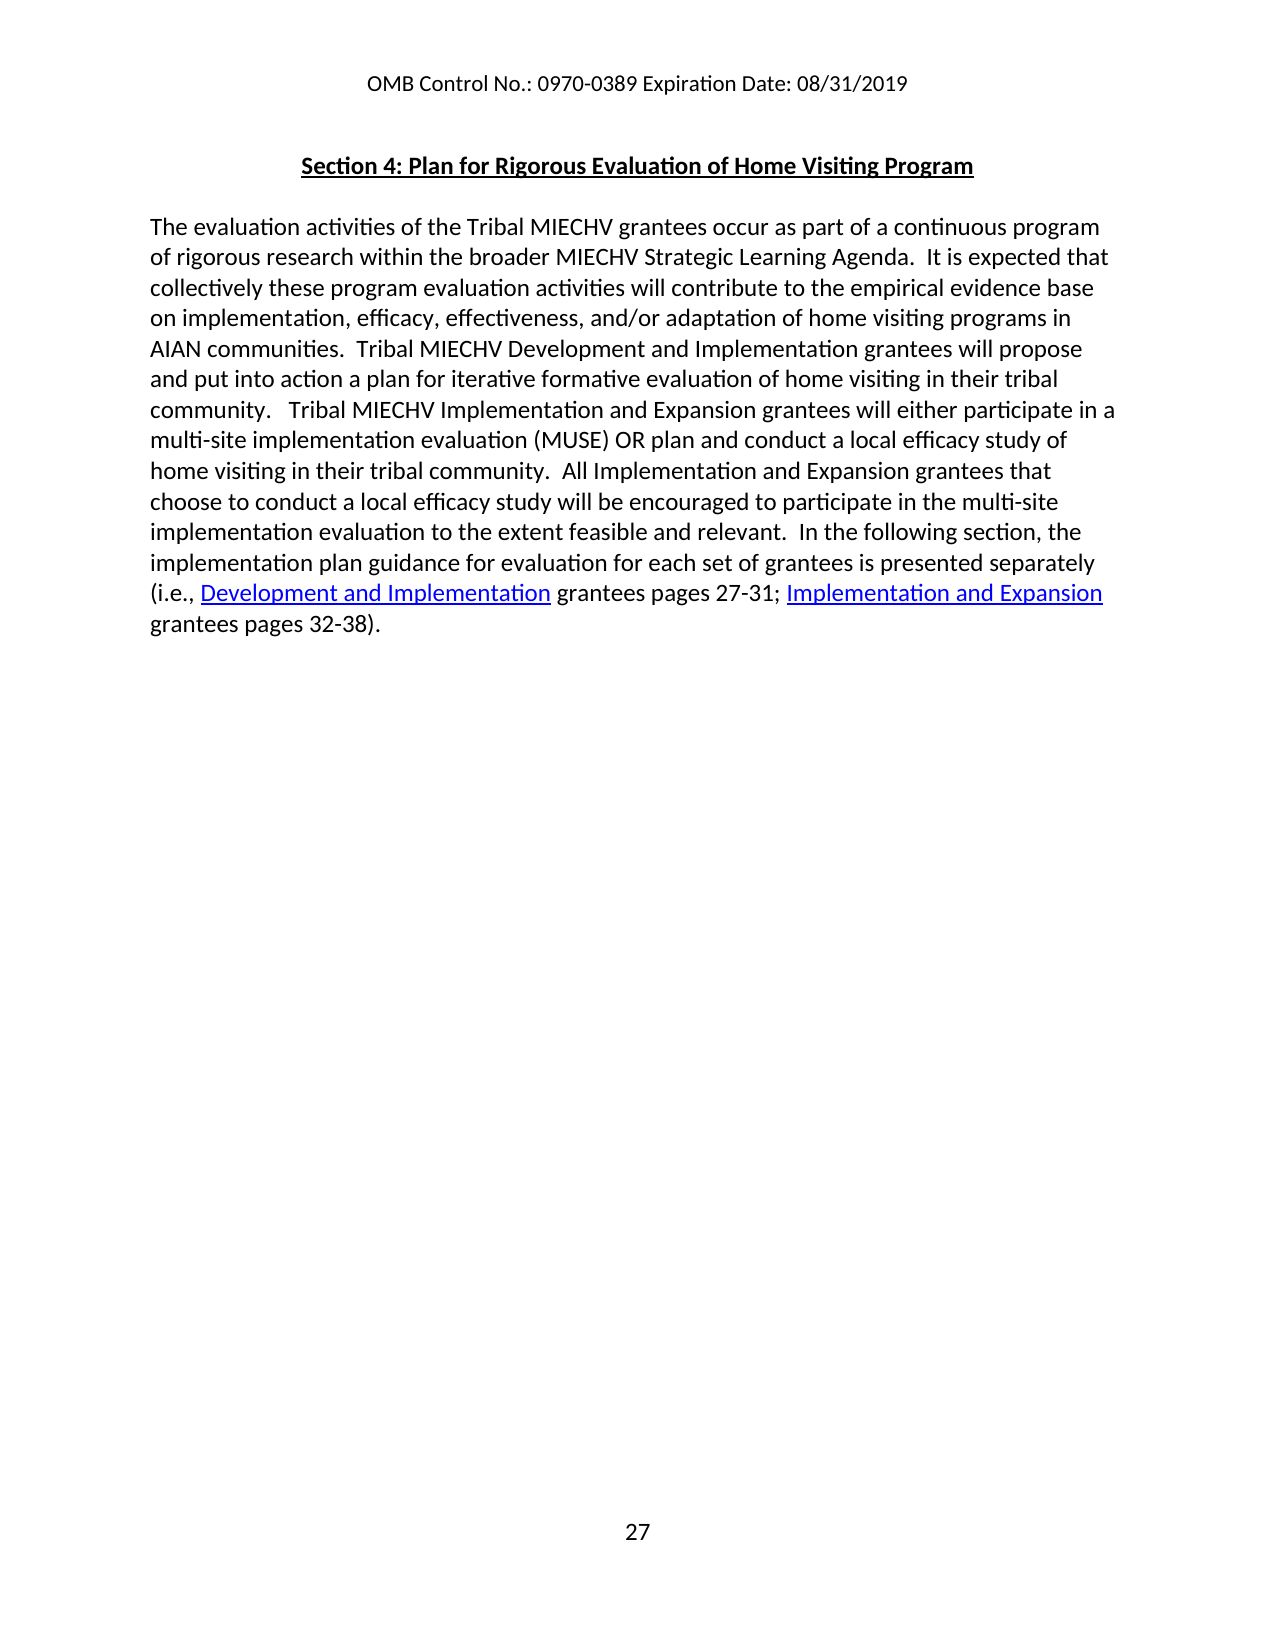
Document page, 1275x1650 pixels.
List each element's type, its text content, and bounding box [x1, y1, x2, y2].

text The evaluation activities of the Tribal MIECHV grantees occur as part of a continuous program of rigorous research within the broader MIECHV Strategic Learning Agenda. It is expected that collectively these program evaluation activities will contribute to the empirical evidence base on implementation, efficacy, effectiveness, and/or adaptation of home visiting programs in AIAN communities. Tribal MIECHV Development and Implementation grantees will propose and put into action a plan for iterative formative evaluation of home visiting in their tribal community. Tribal MIECHV Implementation and Expansion grantees will either participate in a multi-site implementation evaluation (MUSE) OR plan and conduct a local efficacy study of home visiting in their tribal community. All Implementation and Expansion grantees that choose to conduct a local efficacy study will be encouraged to participate in the multi-site implementation evaluation to the extent feasible and relevant. In the following section, the implementation plan guidance for evaluation for each set of grantees is presented separately (i.e., Development and Implementation grantees pages 27-31; Implementation and Expansion grantees pages 32-38). [150, 211, 1125, 638]
text Section 4: Plan for Rigorous Evaluation of Home Visiting Program [150, 150, 1125, 181]
